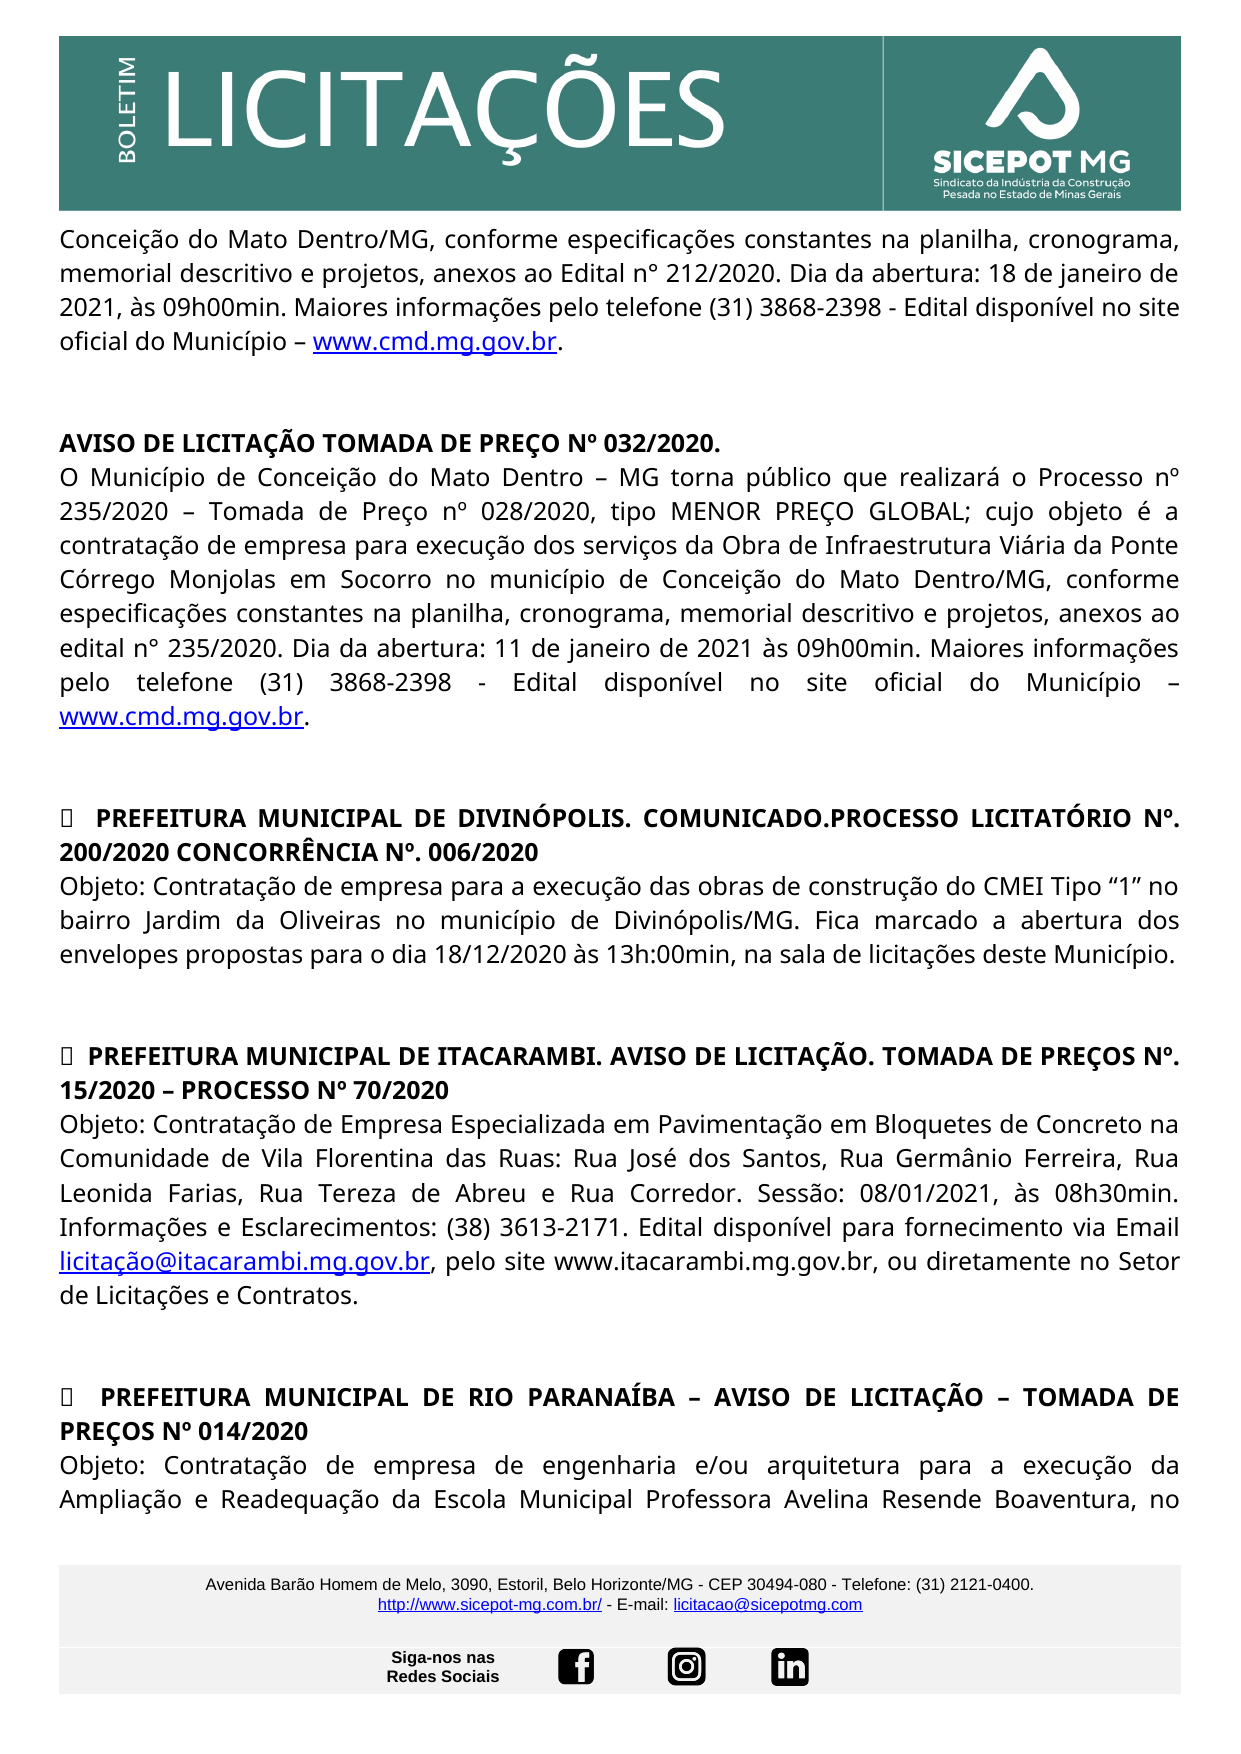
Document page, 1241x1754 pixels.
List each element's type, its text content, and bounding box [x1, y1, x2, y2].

picture [59, 36, 1181, 211]
text  PREFEITURA MUNICIPAL DE RIO PARANAÍBA – AVISO DE LICITAÇÃO – TOMADA DE PREÇOS Nº 014/2020 [59, 1379, 1181, 1448]
picture [667, 1647, 706, 1686]
text Objeto: Contratação de empresa para a execução das obras de construção do CMEI Tipo “1” no bairro Jardim da Oliveiras no município de Divinópolis/MG. Fica marcado a abertura dos envelopes propostas para o dia 18/12/2020 às 13h:00min, na sala de licitações deste Município. [59, 869, 1181, 971]
text  PREFEITURA MUNICIPAL DE ITACARAMBI. AVISO DE LICITAÇÃO. TOMADA DE PREÇOS Nº. 15/2020 – PROCESSO Nº 70/2020 [59, 1039, 1181, 1107]
text AVISO DE LICITAÇÃO TOMADA DE PREÇO Nº 032/2020. [59, 426, 1181, 460]
text  PREFEITURA MUNICIPAL DE DIVINÓPOLIS. COMUNICADO.PROCESSO LICITATÓRIO Nº. 200/2020 CONCORRÊNCIA Nº. 006/2020 [59, 801, 1181, 869]
picture [771, 1648, 809, 1686]
text O Município de Conceição do Mato Dentro – MG torna público que realizará o Processo nº 235/2020 – Tomada de Preço nº 028/2020, tipo MENOR PREÇO GLOBAL; cujo objeto é a contratação de empresa para execução dos serviços da Obra de Infraestrutura Viária da Ponte Córrego Monjolas em Socorro no município de Conceição do Mato Dentro/MG, conforme especificações constantes na planilha, cronograma, memorial descritivo e projetos, anexos ao edital n° 235/2020. Dia da abertura: 11 de janeiro de 2021 às 09h00min. Maiores informações pelo telefone (31) 3868-2398 - Edital disponível no site oficial do Município – www.cmd.mg.gov.br. [59, 460, 1181, 732]
picture [557, 1648, 594, 1685]
text Objeto: Contratação de Empresa Especializada em Pavimentação em Bloquetes de Concreto na Comunidade de Vila Florentina das Ruas: Rua José dos Santos, Rua Germânio Ferreira, Rua Leonida Farias, Rua Tereza de Abreu e Rua Corredor. Sessão: 08/01/2021, às 08h30min. Informações e Esclarecimentos: (38) 3613-2171. Edital disponível para fornecimento via Email licitação@itacarambi.mg.gov.br, pelo site www.itacarambi.mg.gov.br, ou diretamente no Setor de Licitações e Contratos. [59, 1107, 1181, 1311]
